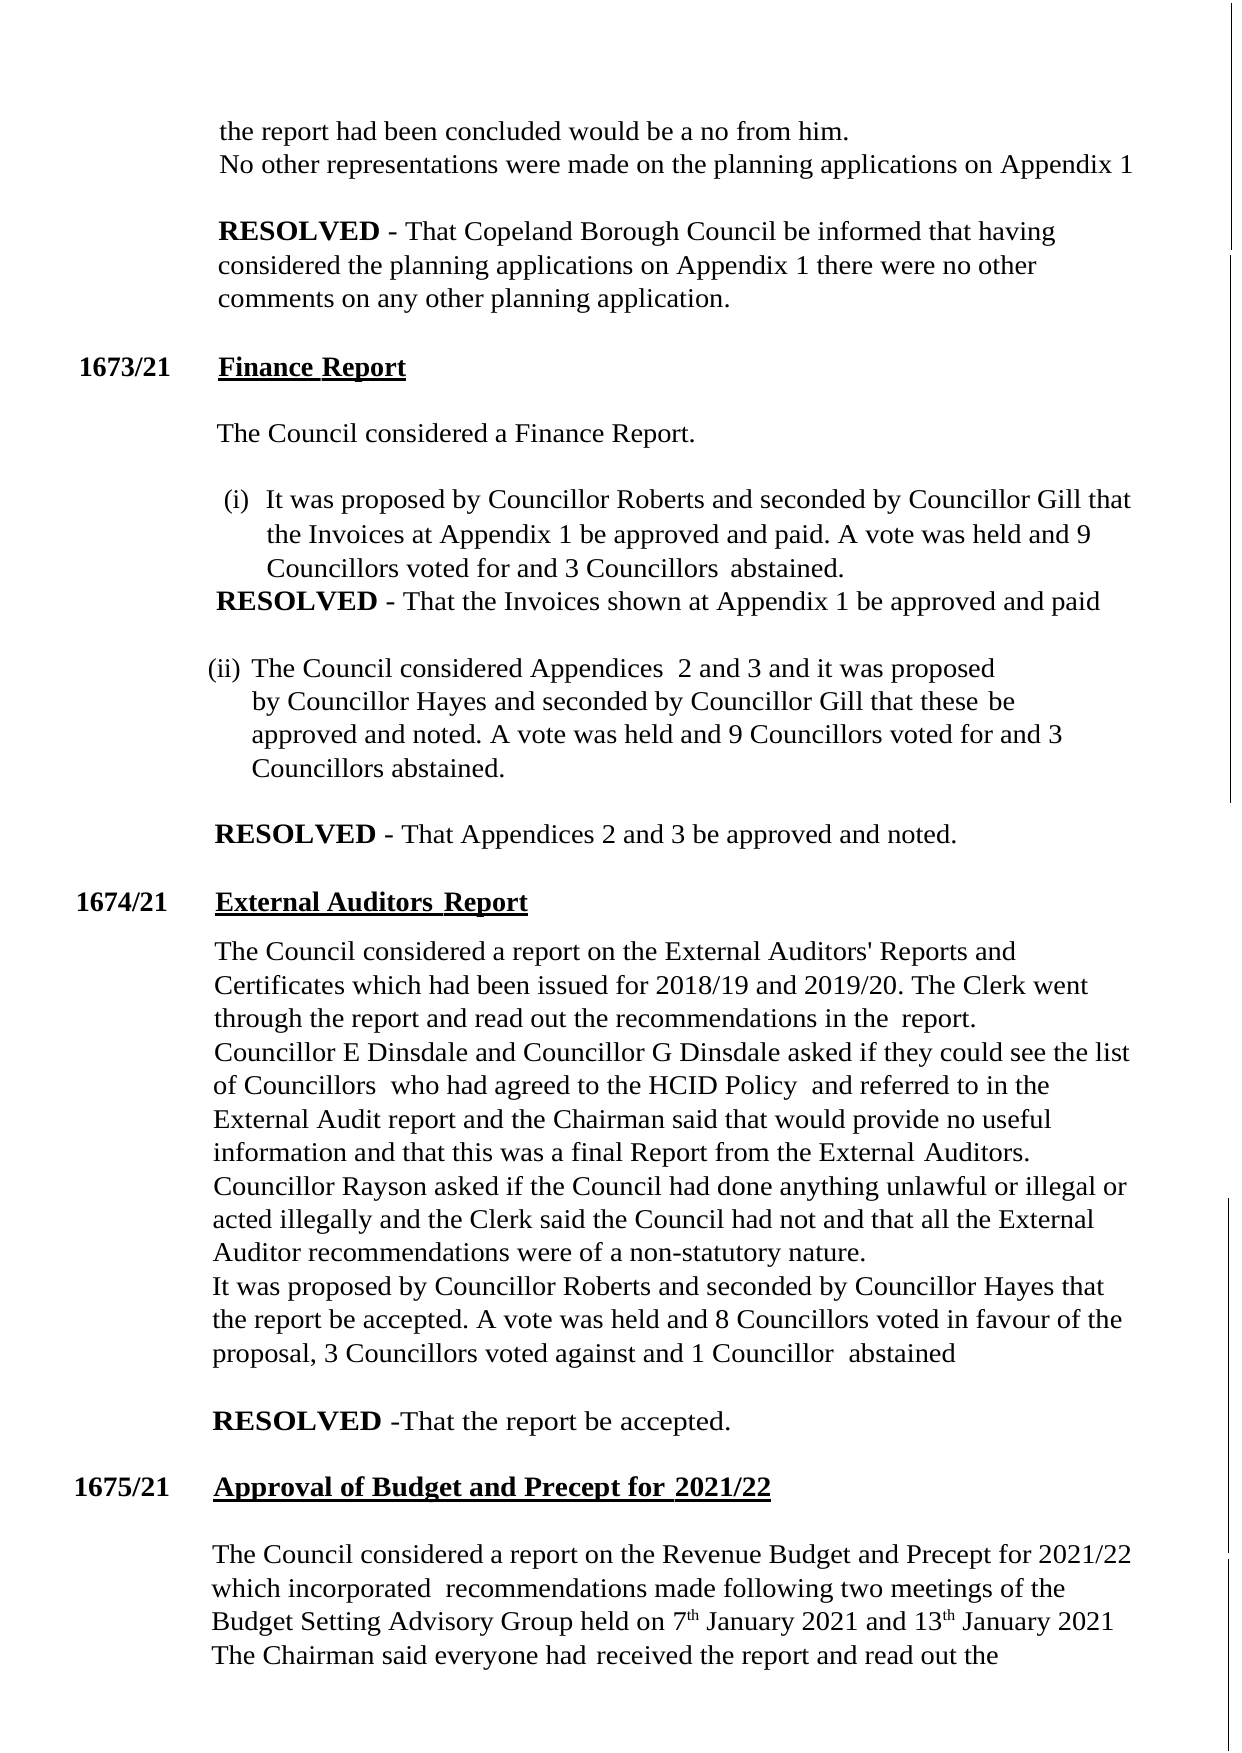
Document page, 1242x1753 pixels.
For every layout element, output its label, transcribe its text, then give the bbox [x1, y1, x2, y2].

list The Council considered Appendices 2 and 3 and it was proposed by Councillor Hayes and seconded by Councillor Gill that these be [208, 652, 1027, 716]
subtitle 1675/21 Approval of Budget and Precept for 2021/22 [73, 1470, 1171, 1503]
subtitle 1673/21 Finance Report [78, 350, 1171, 382]
text It was proposed by Councillor Roberts and seconded by Councillor Hayes that the report be accepted. A vote was held and 8 Councillors voted in favour of the proposal, 3 Councillors voted against and 1 Councillor abstained [212, 1270, 1133, 1368]
text The Council considered a report on the Revenue Budget and Precept for 2021/22 which incorporated recommendations made following two meetings of the Budget Setting Advisory Group held on 7th January 2021 and 13th January 2021 The Chairman said everyone had received the report and read out the [211, 1538, 1146, 1670]
subtitle 1674/21 External Auditors Report [76, 884, 1171, 917]
text RESOLVED -That the report be accepted. [212, 1403, 1171, 1436]
text RESOLVED - That the Invoices shown at Appendix 1 be approved and paid [216, 586, 1171, 616]
text approved and noted. A vote was held and 9 Councillors voted for and 3 Councillors abstained. [251, 718, 1171, 783]
text The Council considered a report on the External Auditors' Reports and Certificates which had been issued for 2018/19 and 2019/20. The Clerk went through the report and read out the recommendations in the report. [214, 935, 1133, 1033]
text RESOLVED - That Copeland Borough Council be informed that having considered the planning applications on Appendix 1 there were no other comments on any other planning application. [218, 214, 1133, 314]
text No other representations were made on the planning applications on Appendix 1 [219, 148, 1171, 179]
text the report had been concluded would be a no from him. [219, 115, 1171, 147]
text Councillor E Dinsdale and Councillor G Dinsdale asked if they could see the list of Councillors who had agreed to the HCID Policy and referred to in the External Audit report and the Chairman said that would provide no useful information and that this was a final Report from the External Auditors. [213, 1036, 1146, 1168]
list It was proposed by Councillor Roberts and seconded by Councillor Gill that the Invoices at Appendix 1 be approved and paid. A vote was held and 9 Councillors voted for and 3 Councillors abstained. [223, 484, 1146, 583]
text Councillor Rayson asked if the Council had done anything unlawful or illegal or acted illegally and the Clerk said the Council had not and that all the External Auditor recommendations were of a non-statutory nature. [212, 1170, 1171, 1267]
text RESOLVED - That Appendices 2 and 3 be approved and noted. [214, 817, 1171, 849]
text The Council considered a Finance Report. [216, 418, 1171, 449]
